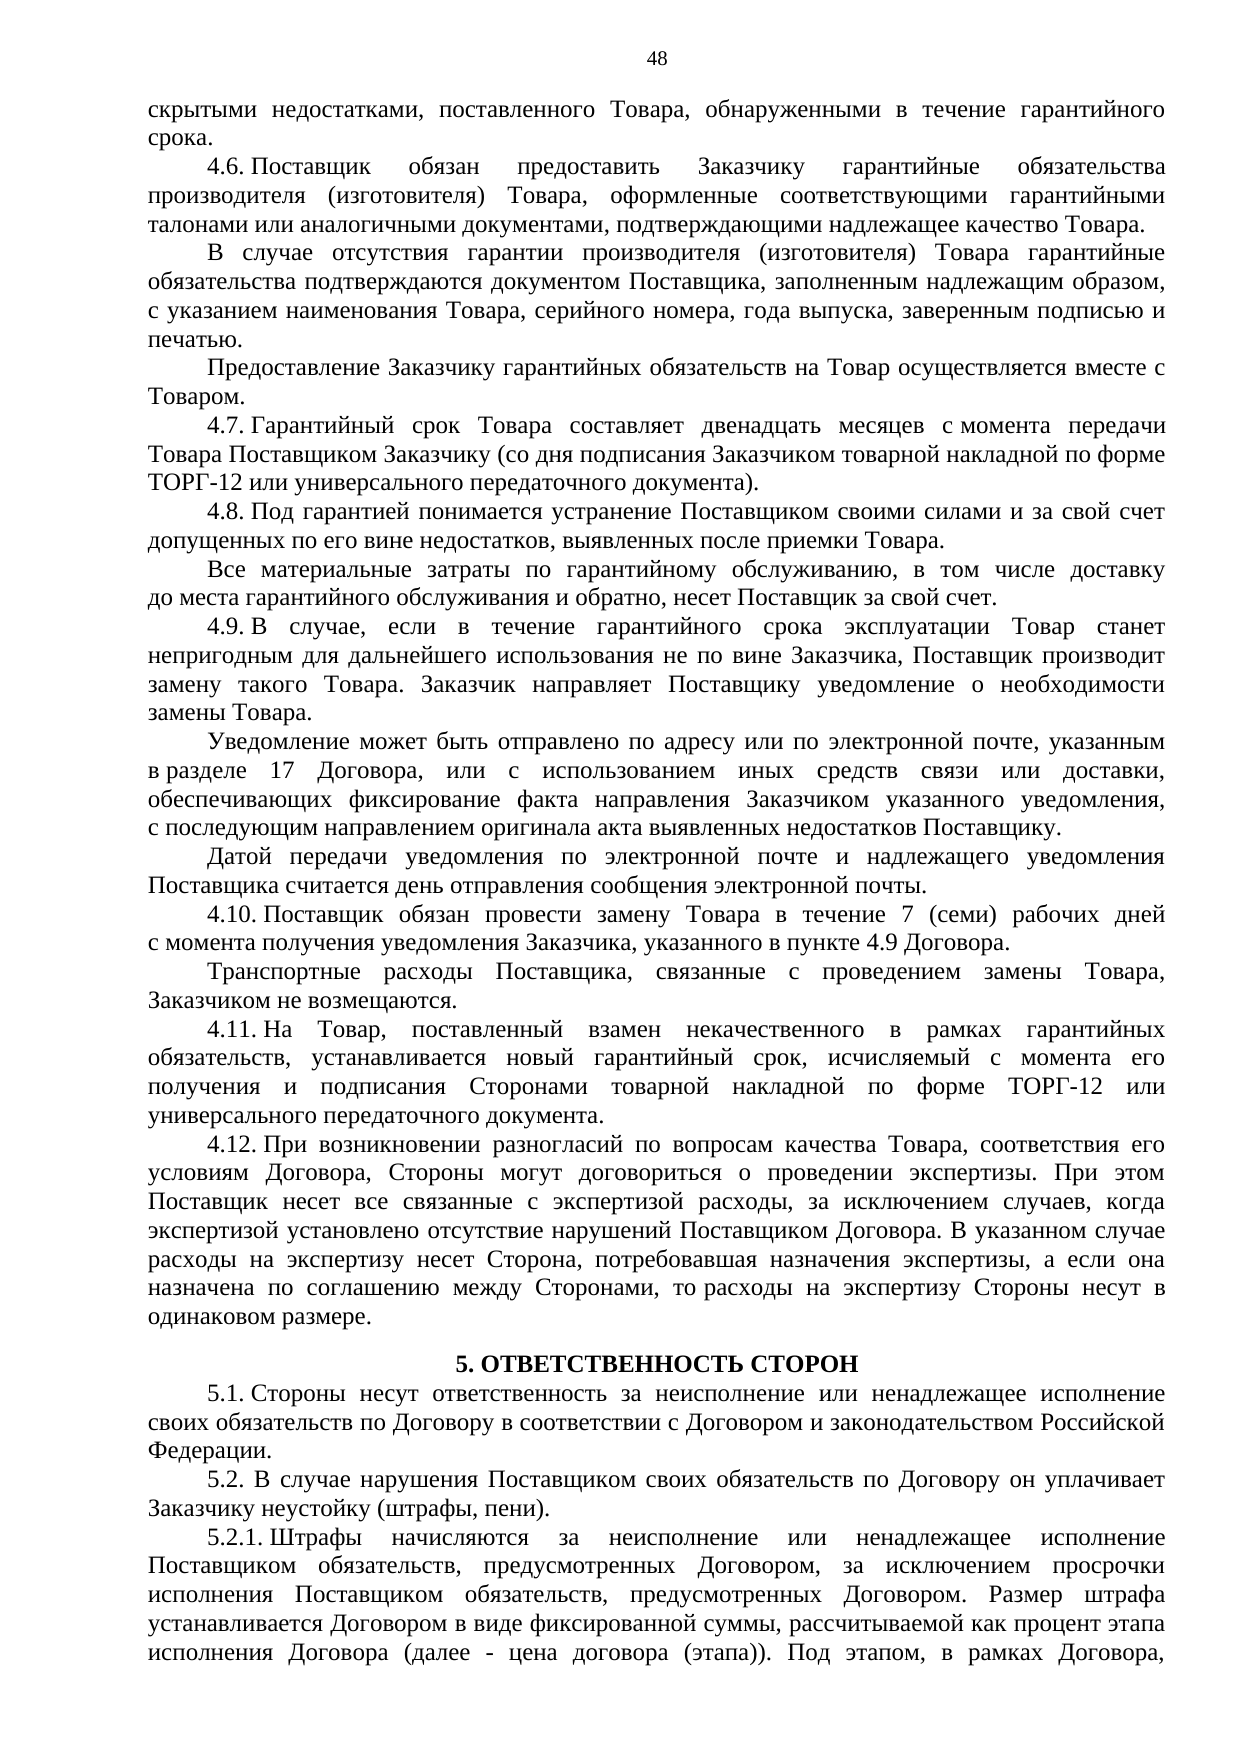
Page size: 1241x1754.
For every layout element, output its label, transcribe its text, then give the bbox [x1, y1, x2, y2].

text Предоставление Заказчику гарантийных обязательств на Товар осуществляется вместе с Товаром. [148, 352, 1166, 410]
text 4.6. Поставщик обязан предоставить Заказчику гарантийные обязательства производителя (изготовителя) Товара, оформленные соответствующими гарантийными талонами или аналогичными документами, подтверждающими надлежащее качество Товара. [148, 151, 1166, 237]
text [148, 94, 1166, 151]
text 4.8. Под гарантией понимается устранение Поставщиком своими силами и за свой счет допущенных по его вине недостатков, выявленных после приемки Товара. [148, 496, 1166, 554]
text 4.7. Гарантийный срок Товара составляет двенадцать месяцев с момента передачи Товара Поставщиком Заказчику (со дня подписания Заказчиком товарной накладной по форме ТОРГ-12 или универсального передаточного документа). [148, 410, 1166, 496]
text 4.11. На Товар, поставленный взамен некачественного в рамках гарантийных обязательств, устанавливается новый гарантийный срок, исчисляемый с момента его получения и подписания Сторонами товарной накладной по форме ТОРГ-12 или универсального передаточного документа. [148, 1014, 1166, 1129]
text Транспортные расходы Поставщика, связанные с проведением замены Товара, Заказчиком не возмещаются. [148, 956, 1166, 1014]
text 4.10. Поставщик обязан провести замену Товара в течение 7 (семи) рабочих дней с момента получения уведомления Заказчика, указанного в пункте 4.9 Договора. [148, 899, 1166, 956]
text Уведомление может быть отправлено по адресу или по электронной почте, указанным в разделе 17 Договора, или с использованием иных средств связи или доставки, обеспечивающих фиксирование факта направления Заказчиком указанного уведомления, с последующим направлением оригинала акта выявленных недостатков Поставщику. [148, 726, 1166, 841]
text 4.12. При возникновении разногласий по вопросам качества Товара, соответствия его условиям Договора, Стороны могут договориться о проведении экспертизы. При этом Поставщик несет все связанные с экспертизой расходы, за исключением случаев, когда экспертизой установлено отсутствие нарушений Поставщиком Договора. В указанном случае расходы на экспертизу несет Сторона, потребовавшая назначения экспертизы, а если она назначена по соглашению между Сторонами, то расходы на экспертизу Стороны несут в одинаковом размере. [148, 1129, 1166, 1330]
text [148, 1522, 1166, 1665]
text 5.1. Стороны несут ответственность за неисполнение или ненадлежащее исполнение своих обязательств по Договору в соответствии с Договором и законодательством Российской Федерации. [148, 1378, 1166, 1464]
text 5.2. В случае нарушения Поставщиком своих обязательств по Договору он уплачивает Заказчику неустойку (штрафы, пени). [148, 1464, 1166, 1522]
text В случае отсутствия гарантии производителя (изготовителя) Товара гарантийные обязательства подтверждаются документом Поставщика, заполненным надлежащим образом, с указанием наименования Товара, серийного номера, года выпуска, заверенным подписью и печатью. [148, 237, 1166, 352]
text Все материальные затраты по гарантийному обслуживанию, в том числе доставку до места гарантийного обслуживания и обратно, несет Поставщик за свой счет. [148, 554, 1166, 611]
text 4.9. В случае, если в течение гарантийного срока эксплуатации Товар станет непригодным для дальнейшего использования не по вине Заказчика, Поставщик производит замену такого Товара. Заказчик направляет Поставщику уведомление о необходимости замены Товара. [148, 611, 1166, 726]
text Датой передачи уведомления по электронной почте и надлежащего уведомления Поставщика считается день отправления сообщения электронной почты. [148, 841, 1166, 899]
text 5. ОТВЕТСТВЕННОСТЬ СТОРОН [148, 1349, 1166, 1378]
